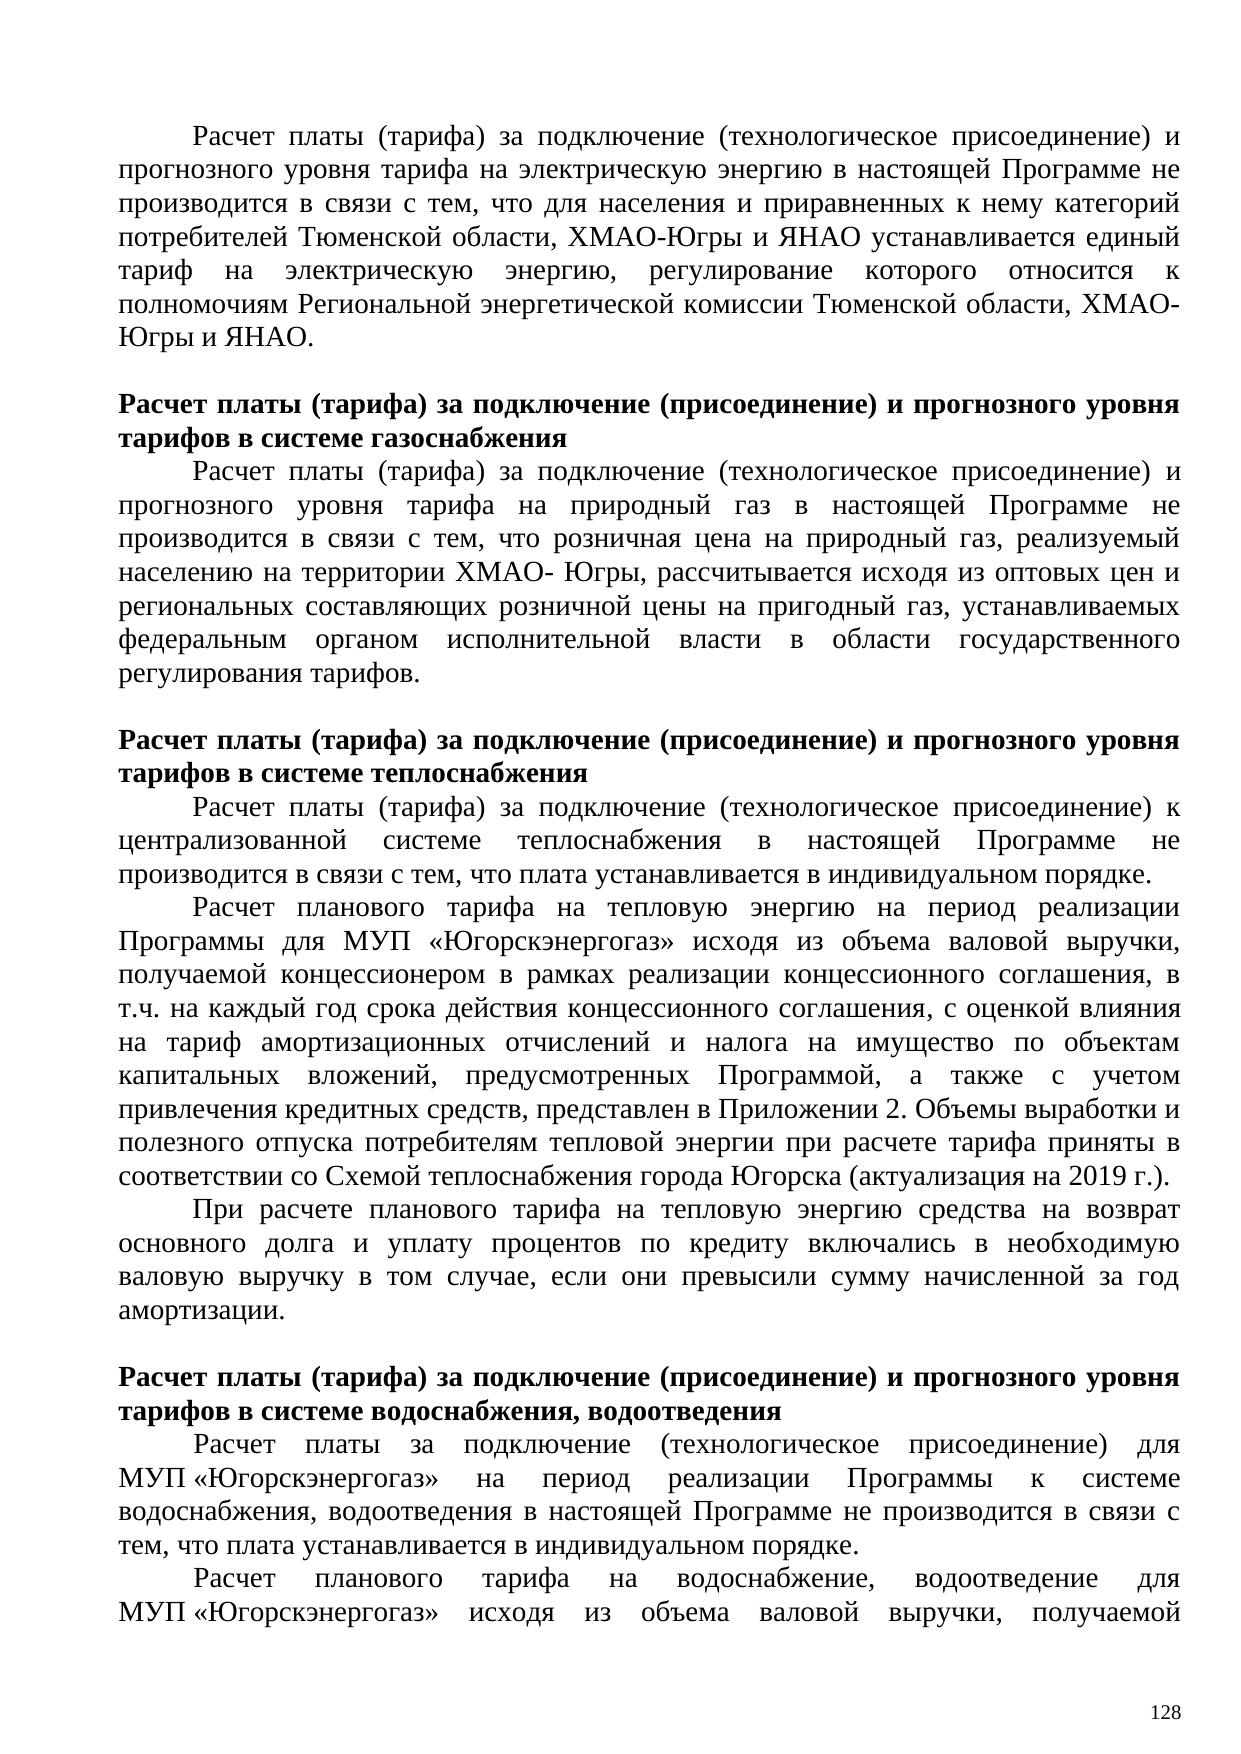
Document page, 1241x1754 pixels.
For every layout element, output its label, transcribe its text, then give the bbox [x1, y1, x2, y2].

text Расчет платы (тарифа) за подключение (присоединение) и прогнозного уровня тарифов в системе водоснабжения, водоотведения [118, 1359, 1181, 1426]
text Расчет платы (тарифа) за подключение (присоединение) и прогнозного уровня тарифов в системе теплоснабжения [118, 722, 1181, 789]
text Расчет платы за подключение (технологическое присоединение) для МУП «Югорскэнергогаз» на период реализации Программы к системе водоснабжения, водоотведения в настоящей Программе не производится в связи с тем, что плата устанавливается в индивидуальном порядке. [118, 1426, 1181, 1560]
text Расчет платы (тарифа) за подключение (присоединение) и прогнозного уровня тарифов в системе газоснабжения [118, 386, 1181, 453]
text Расчет платы (тарифа) за подключение (технологическое присоединение) и прогнозного уровня тарифа на природный газ в настоящей Программе не производится в связи с тем, что розничная цена на природный газ, реализуемый населению на территории ХМАО- Югры, рассчитывается исходя из оптовых цен и региональных составляющих розничной цены на пригодный газ, устанавливаемых федеральным органом исполнительной власти в области государственного регулирования тарифов. [118, 453, 1181, 688]
text Расчет платы (тарифа) за подключение (технологическое присоединение) к централизованной системе теплоснабжения в настоящей Программе не производится в связи с тем, что плата устанавливается в индивидуальном порядке. [118, 789, 1181, 889]
text Расчет планового тарифа на тепловую энергию на период реализации Программы для МУП «Югорскэнергогаз» исходя из объема валовой выручки, получаемой концессионером в рамках реализации концессионного соглашения, в т.ч. на каждый год срока действия концессионного соглашения, с оценкой влияния на тариф амортизационных отчислений и налога на имущество по объектам капитальных вложений, предусмотренных Программой, а также с учетом привлечения кредитных средств, представлен в Приложении 2. Объемы выработки и полезного отпуска потребителям тепловой энергии при расчете тарифа приняты в соответствии со Схемой теплоснабжения города Югорска (актуализация на 2019 г.). [118, 889, 1181, 1191]
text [118, 1560, 1181, 1627]
text При расчете планового тарифа на тепловую энергию средства на возврат основного долга и уплату процентов по кредиту включались в необходимую валовую выручку в том случае, если они превысили сумму начисленной за год амортизации. [118, 1191, 1181, 1326]
text Расчет платы (тарифа) за подключение (технологическое присоединение) и прогнозного уровня тарифа на электрическую энергию в настоящей Программе не производится в связи с тем, что для населения и приравненных к нему категорий потребителей Тюменской области, ХМАО-Югры и ЯНАО устанавливается единый тариф на электрическую энергию, регулирование которого относится к полномочиям Региональной энергетической комиссии Тюменской области, ХМАО-Югры и ЯНАО. [118, 118, 1181, 353]
